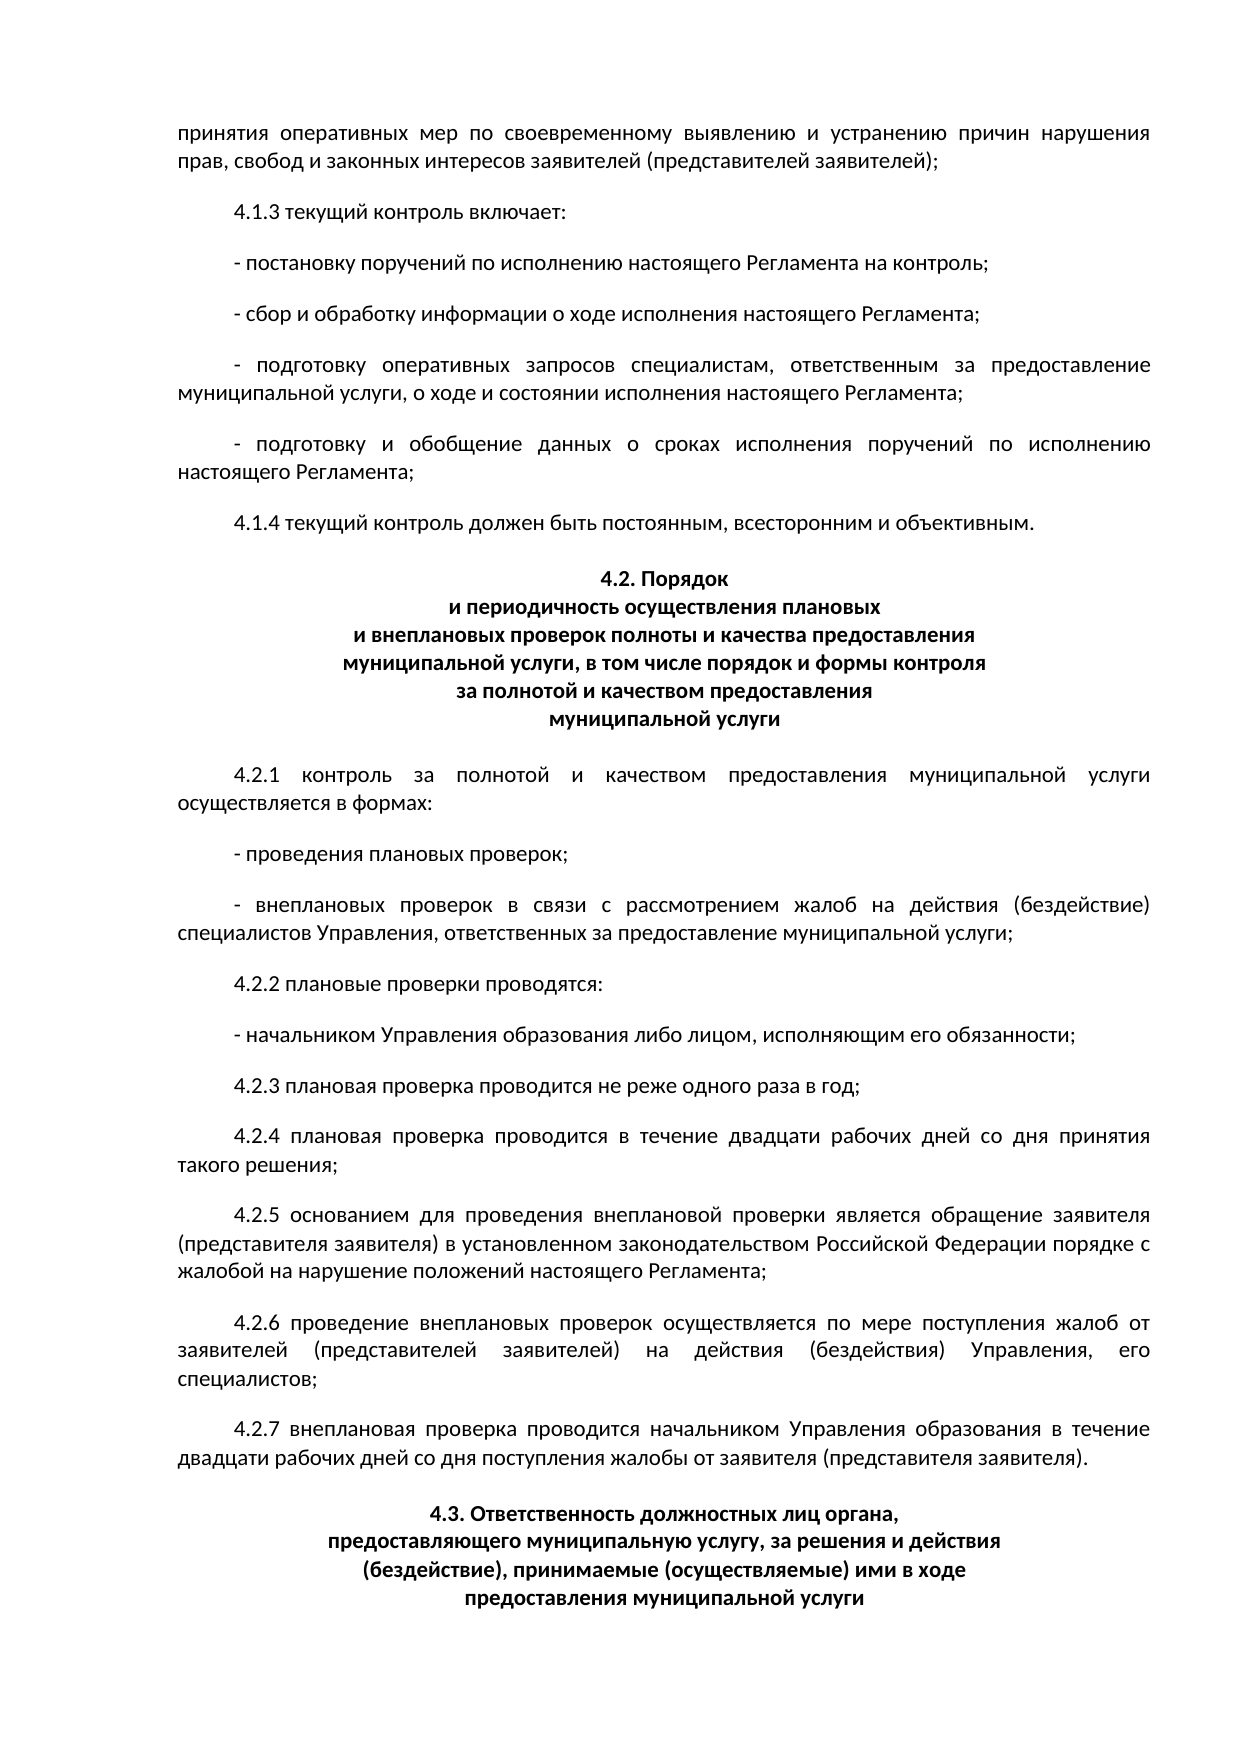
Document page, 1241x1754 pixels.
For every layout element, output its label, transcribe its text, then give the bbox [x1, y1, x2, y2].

text 4.1.3 текущий контроль включает: [177, 197, 1152, 225]
text - подготовку оперативных запросов специалистам, ответственным за предоставление муниципальной услуги, о ходе и состоянии исполнения настоящего Регламента; [177, 350, 1152, 406]
text - постановку поручений по исполнению настоящего Регламента на контроль; [177, 248, 1152, 276]
title и периодичность осуществления плановых [177, 592, 1152, 620]
text - внеплановых проверок в связи с рассмотрением жалоб на действия (бездействие) специалистов Управления, ответственных за предоставление муниципальной услуги; [177, 890, 1152, 946]
title 4.3. Ответственность должностных лиц органа, [177, 1499, 1152, 1527]
text 4.2.3 плановая проверка проводится не реже одного раза в год; [177, 1071, 1152, 1099]
text - сбор и обработку информации о ходе исполнения настоящего Регламента; [177, 299, 1152, 327]
title муниципальной услуги, в том числе порядок и формы контроля [177, 648, 1152, 676]
title 4.2. Порядок [177, 564, 1152, 592]
text 4.2.4 плановая проверка проводится в течение двадцати рабочих дней со дня принятия такого решения; [177, 1122, 1152, 1178]
text 4.2.7 внеплановая проверка проводится начальником Управления образования в течение двадцати рабочих дней со дня поступления жалобы от заявителя (представителя заявителя). [177, 1414, 1152, 1471]
title предоставления муниципальной услуги [177, 1583, 1152, 1611]
text 4.2.6 проведение внеплановых проверок осуществляется по мере поступления жалоб от заявителей (представителей заявителей) на действия (бездействия) Управления, его специалистов; [177, 1308, 1152, 1392]
title за полнотой и качеством предоставления [177, 676, 1152, 704]
text - проведения плановых проверок; [177, 839, 1152, 867]
text - начальником Управления образования либо лицом, исполняющим его обязанности; [177, 1020, 1152, 1048]
text 4.1.4 текущий контроль должен быть постоянным, всесторонним и объективным. [177, 508, 1152, 536]
text 4.2.2 плановые проверки проводятся: [177, 969, 1152, 997]
title муниципальной услуги [177, 704, 1152, 732]
title предоставляющего муниципальную услугу, за решения и действия [177, 1527, 1152, 1555]
text 4.2.1 контроль за полнотой и качеством предоставления муниципальной услуги осуществляется в формах: [177, 760, 1152, 816]
text 4.2.5 основанием для проведения внеплановой проверки является обращение заявителя (представителя заявителя) в установленном законодательством Российской Федерации порядке с жалобой на нарушение положений настоящего Регламента; [177, 1201, 1152, 1285]
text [177, 118, 1152, 174]
text - подготовку и обобщение данных о сроках исполнения поручений по исполнению настоящего Регламента; [177, 429, 1152, 485]
title и внеплановых проверок полноты и качества предоставления [177, 620, 1152, 648]
title (бездействие), принимаемые (осуществляемые) ими в ходе [177, 1555, 1152, 1583]
